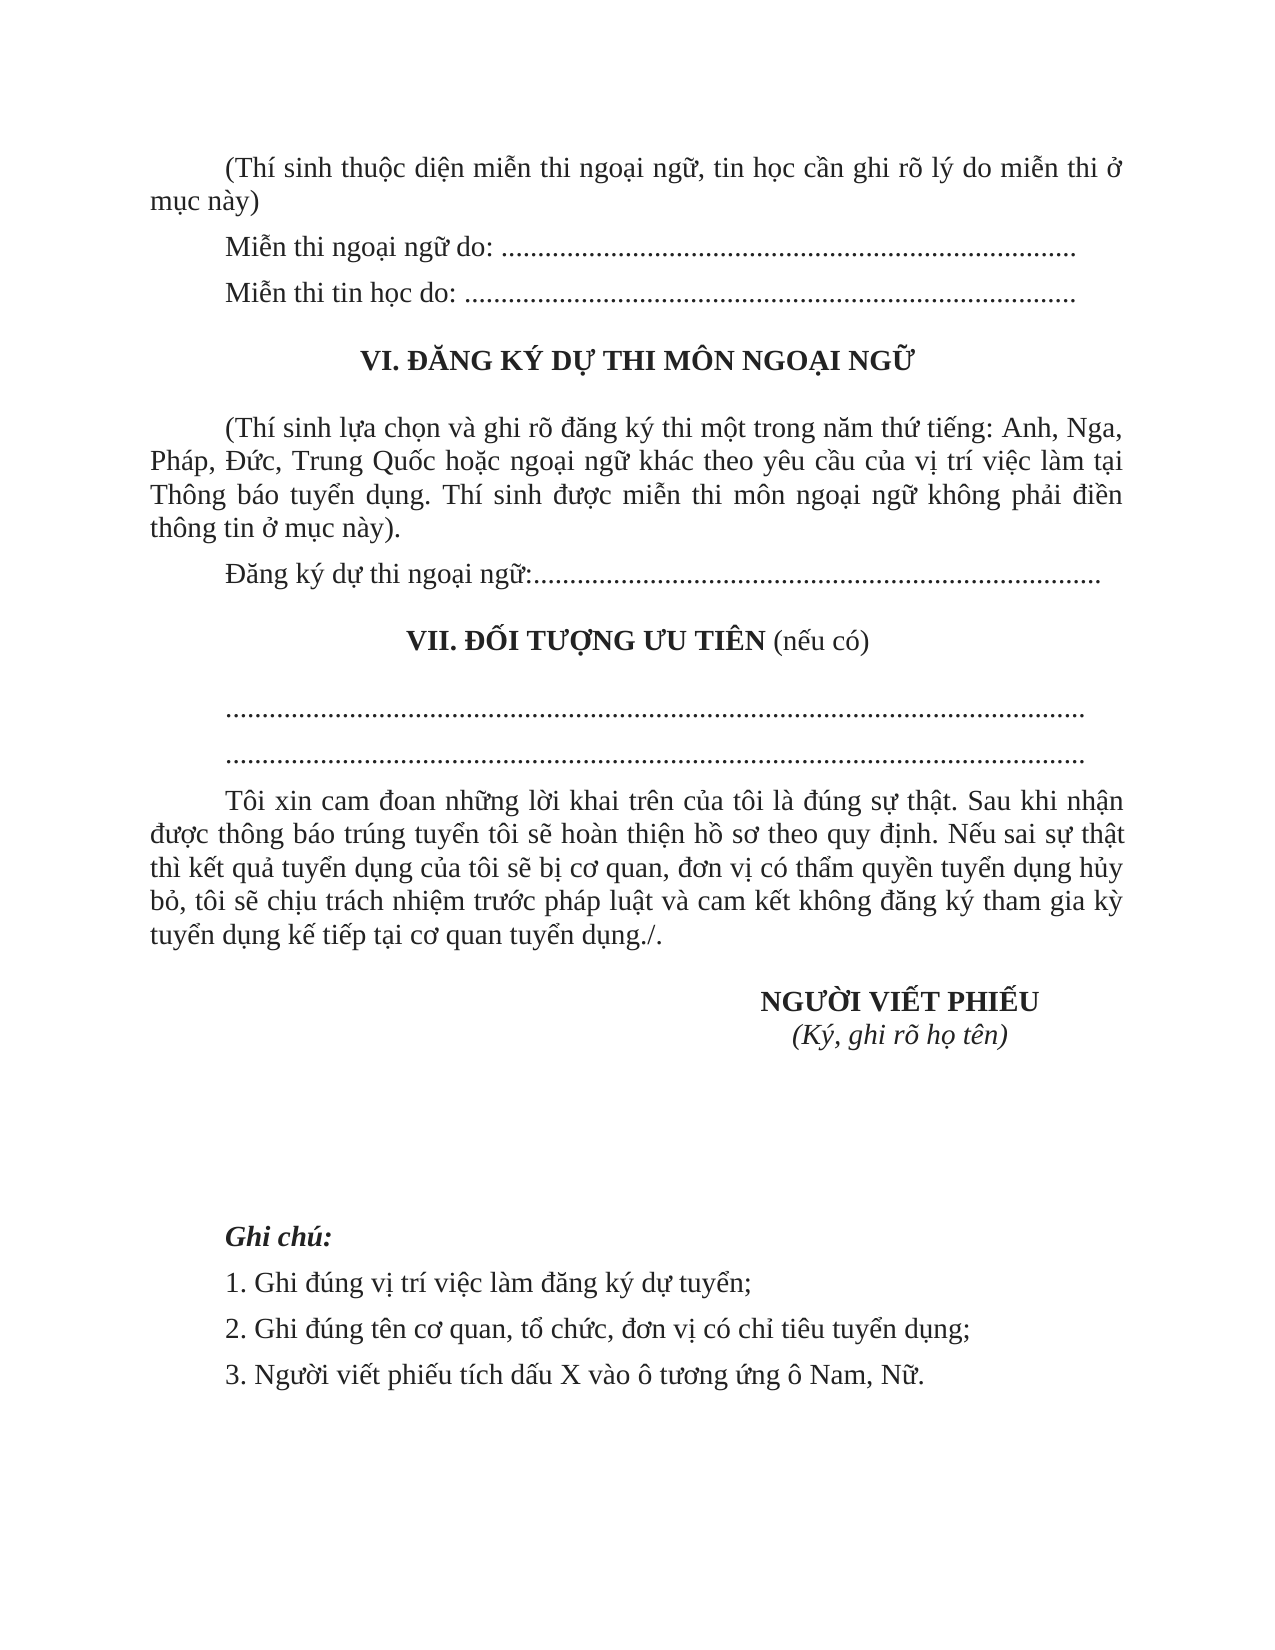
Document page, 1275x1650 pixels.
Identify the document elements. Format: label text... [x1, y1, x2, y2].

text 2. Ghi đúng tên cơ quan, tổ chức, đơn vị có chỉ tiêu tuyển dụng; [150, 1311, 1125, 1344]
text 3. Người viết phiếu tích dấu X vào ô tương ứng ô Nam, Nữ. [150, 1357, 1125, 1390]
text (Ký, ghi rõ họ tên) [675, 1017, 1125, 1051]
text Đăng ký dự thi ngoại ngữ:.............................................................................. [150, 556, 1125, 590]
text Miễn thi ngoại ngữ do: ............................................................................... [150, 229, 1125, 263]
text 1. Ghi đúng vị trí việc làm đăng ký dự tuyển; [150, 1265, 1125, 1298]
text Miễn thi tin học do: .................................................................................... [150, 276, 1125, 309]
text NGƯỜI VIẾT PHIẾU [675, 984, 1125, 1017]
text VI. ĐĂNG KÝ DỰ THI MÔN NGOẠI NGỮ [150, 343, 1125, 376]
text (Thí sinh thuộc diện miễn thi ngoại ngữ, tin học cần ghi rõ lý do miễn thi ở mục này) [150, 150, 1125, 217]
text (Thí sinh lựa chọn và ghi rõ đăng ký thi một trong năm thứ tiếng: Anh, Nga, Pháp, Đức, Trung Quốc hoặc ngoại ngữ khác theo yêu cầu của vị trí việc làm tại Thông báo tuyển dụng. Thí sinh được miễn thi môn ngoại ngữ không phải điền thông tin ở mục này). [150, 410, 1125, 544]
text ...................................................................................................................... [150, 691, 1125, 724]
text VII. ĐỐI TƯỢNG ƯU TIÊN (nếu có) [150, 623, 1125, 657]
text ...................................................................................................................... [150, 737, 1125, 770]
text Ghi chú: [150, 1219, 1125, 1252]
text Tôi xin cam đoan những lời khai trên của tôi là đúng sự thật. Sau khi nhận được thông báo trúng tuyển tôi sẽ hoàn thiện hồ sơ theo quy định. Nếu sai sự thật thì kết quả tuyển dụng của tôi sẽ bị cơ quan, đơn vị có thẩm quyền tuyển dụng hủy bỏ, tôi sẽ chịu trách nhiệm trước pháp luật và cam kết không đăng ký tham gia kỳ tuyển dụng kế tiếp tại cơ quan tuyển dụng./. [150, 783, 1125, 950]
